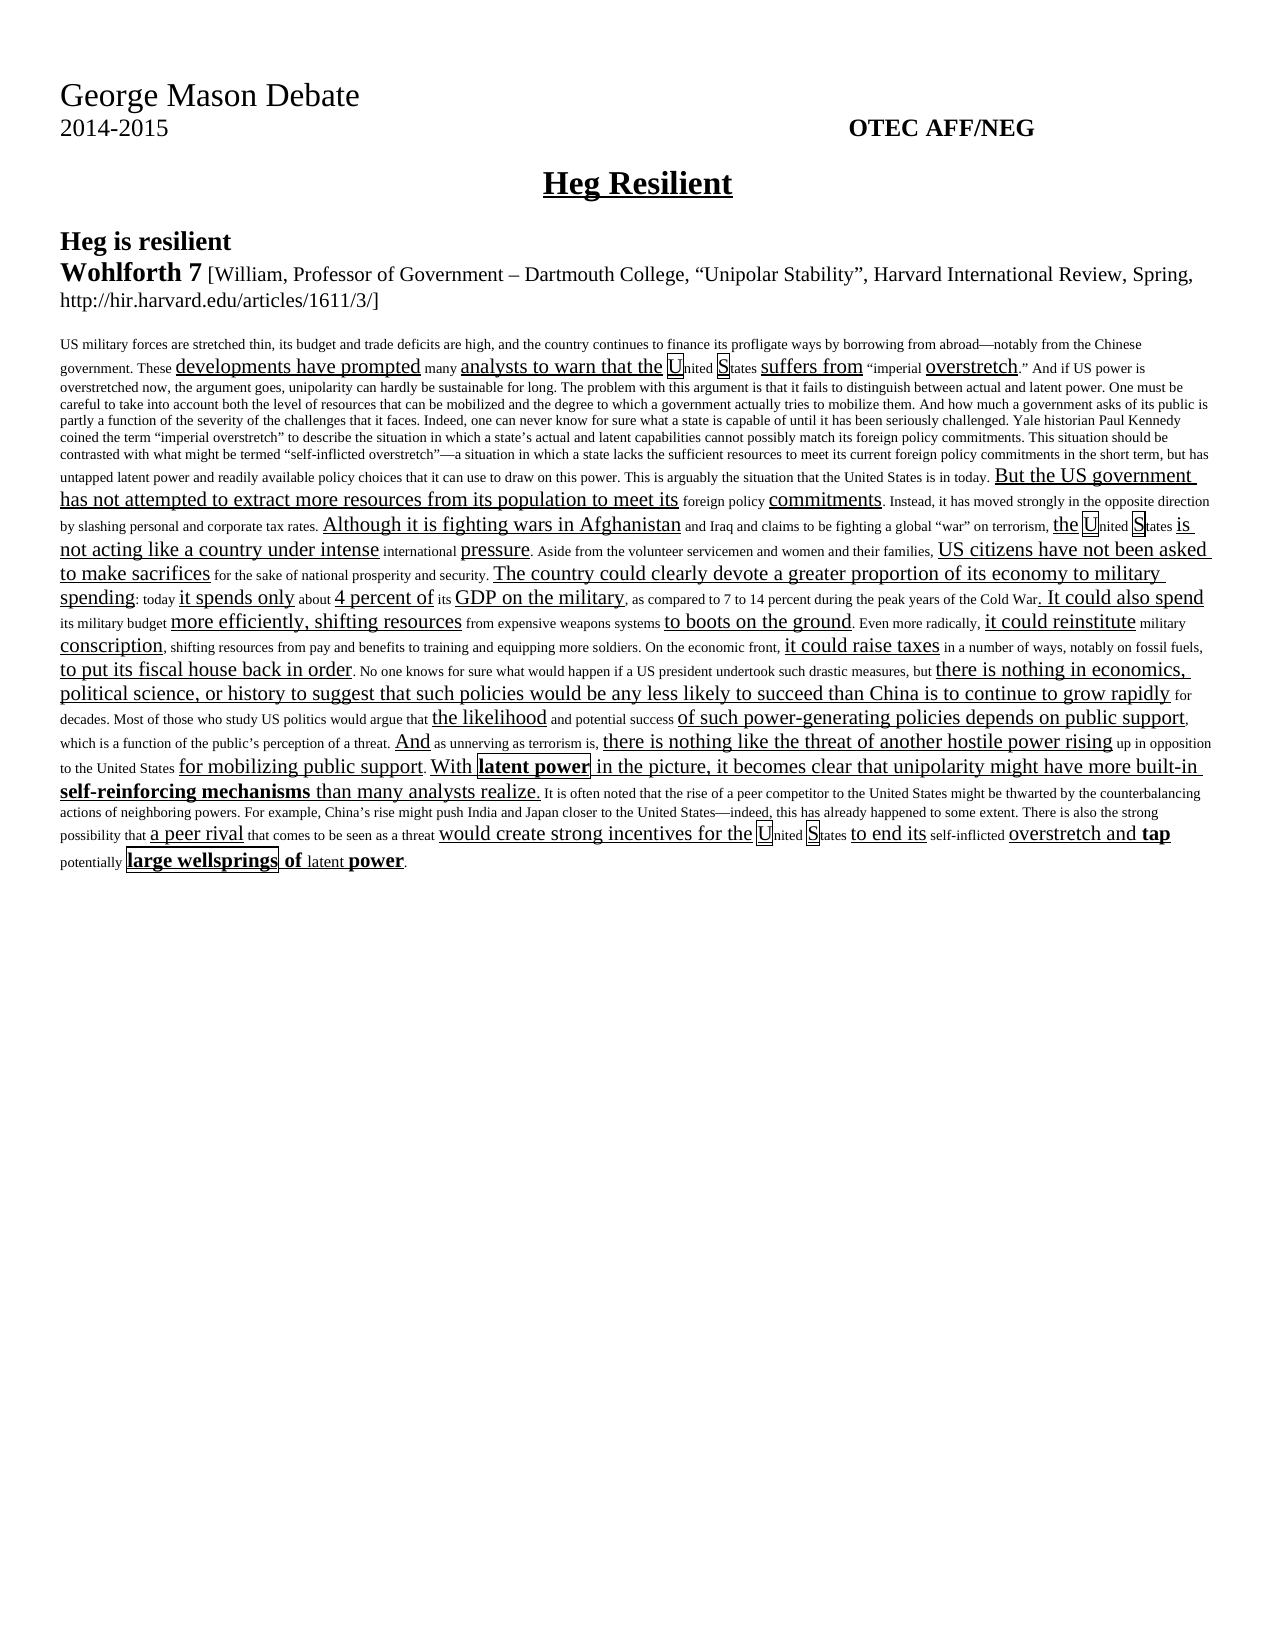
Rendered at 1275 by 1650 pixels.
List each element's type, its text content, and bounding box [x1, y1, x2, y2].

subtitle Heg is resilient [60, 225, 1215, 256]
subtitle Heg Resilient [60, 163, 1215, 201]
text Wohlforth 7 [William, Professor of Government – Dartmouth College, “Unipolar Stability”, Harvard International Review, Spring, http://hir.harvard.edu/articles/1611/3/] [60, 256, 1215, 312]
text US military forces are stretched thin, its budget and trade deficits are high, and the country continues to finance its profligate ways by borrowing from abroad—notably from the Chinese government. These developments have prompted many analysts to warn that the suffers from “imperial overstretch.” And if power is overstretched now, the argument goes, unipolarity can hardly be sustainable for long. The problem with this argument is that it fails to distinguish between actual and latent power. One must be careful to take into account both the level of resources that can be mobilized and the degree to which a government actually tries to mobilize them. And how much a government asks of its public is partly a function of the severity of the challenges that it faces. Indeed, one can never know for sure what a state is capable of until it has been seriously challenged. Yale historian Paul Kennedy coined the term “imperial overstretch” to describe the situation in which a state’s actual and latent capabilities cannot possibly match its foreign policy commitments. This situation should be contrasted with what might be termed “self-inflicted overstretch”—a situation in which a state lacks the sufficient resources to meet its current foreign policy commitments in the short term, but has untapped latent power and readily available policy choices that it can use to draw on this power. This is arguably the situation that the is in today. But the government has not attempted to extract more resources from its population to meet its foreign policy commitments. Instead, it has moved strongly in the opposite direction by slashing personal and corporate tax rates. Although it is fighting wars in Afghanistan and and claims to be fighting a global “war” on terrorism, the is not acting like a country under intense international pressure. Aside from the volunteer servicemen and women and their families, US citizens have not been asked to make sacrifices for the sake of national prosperity and security. The country could clearly devote a greater proportion of its economy to military spending: today it spends only about 4 percent of its GDP on the military, as compared to 7 to 14 percent during the peak years of the Cold War. It could also spend its military budget more efficiently, shifting resources from expensive weapons systems to boots on the ground. Even more radically, it could reinstitute military conscription, shifting resources from pay and benefits to training and equipping more soldiers. On the economic front, it could raise taxes in a number of ways, notably on fossil fuels, to put its fiscal house back in order. No one knows for sure what would happen if a president undertook such drastic measures, but there is nothing in economics, political science, or history to suggest that such policies would be any less likely to succeed than is to continue to grow rapidly for decades. Most of those who study US politics would argue that the likelihood and potential success of such power-generating policies depends on public support, which is a function of the public’s perception of a threat. And as unnerving as terrorism is, there is nothing like the threat of another hostile power rising up in opposition to the for mobilizing public support. With latent power in the picture, it becomes clear that unipolarity might have more built-in self-reinforcing mechanisms than many analysts realize. It is often noted that the rise of a peer competitor to the might be thwarted by the counterbalancing actions of neighboring powers. For example, ’s rise might push and closer to the —indeed, this has already happened to some extent. There is also the strong possibility that a peer rival that comes to be seen as a threat would create strong incentives for the to end its self-inflicted overstretch and tap potentially large wellsprings of latent power. [60, 336, 1215, 873]
